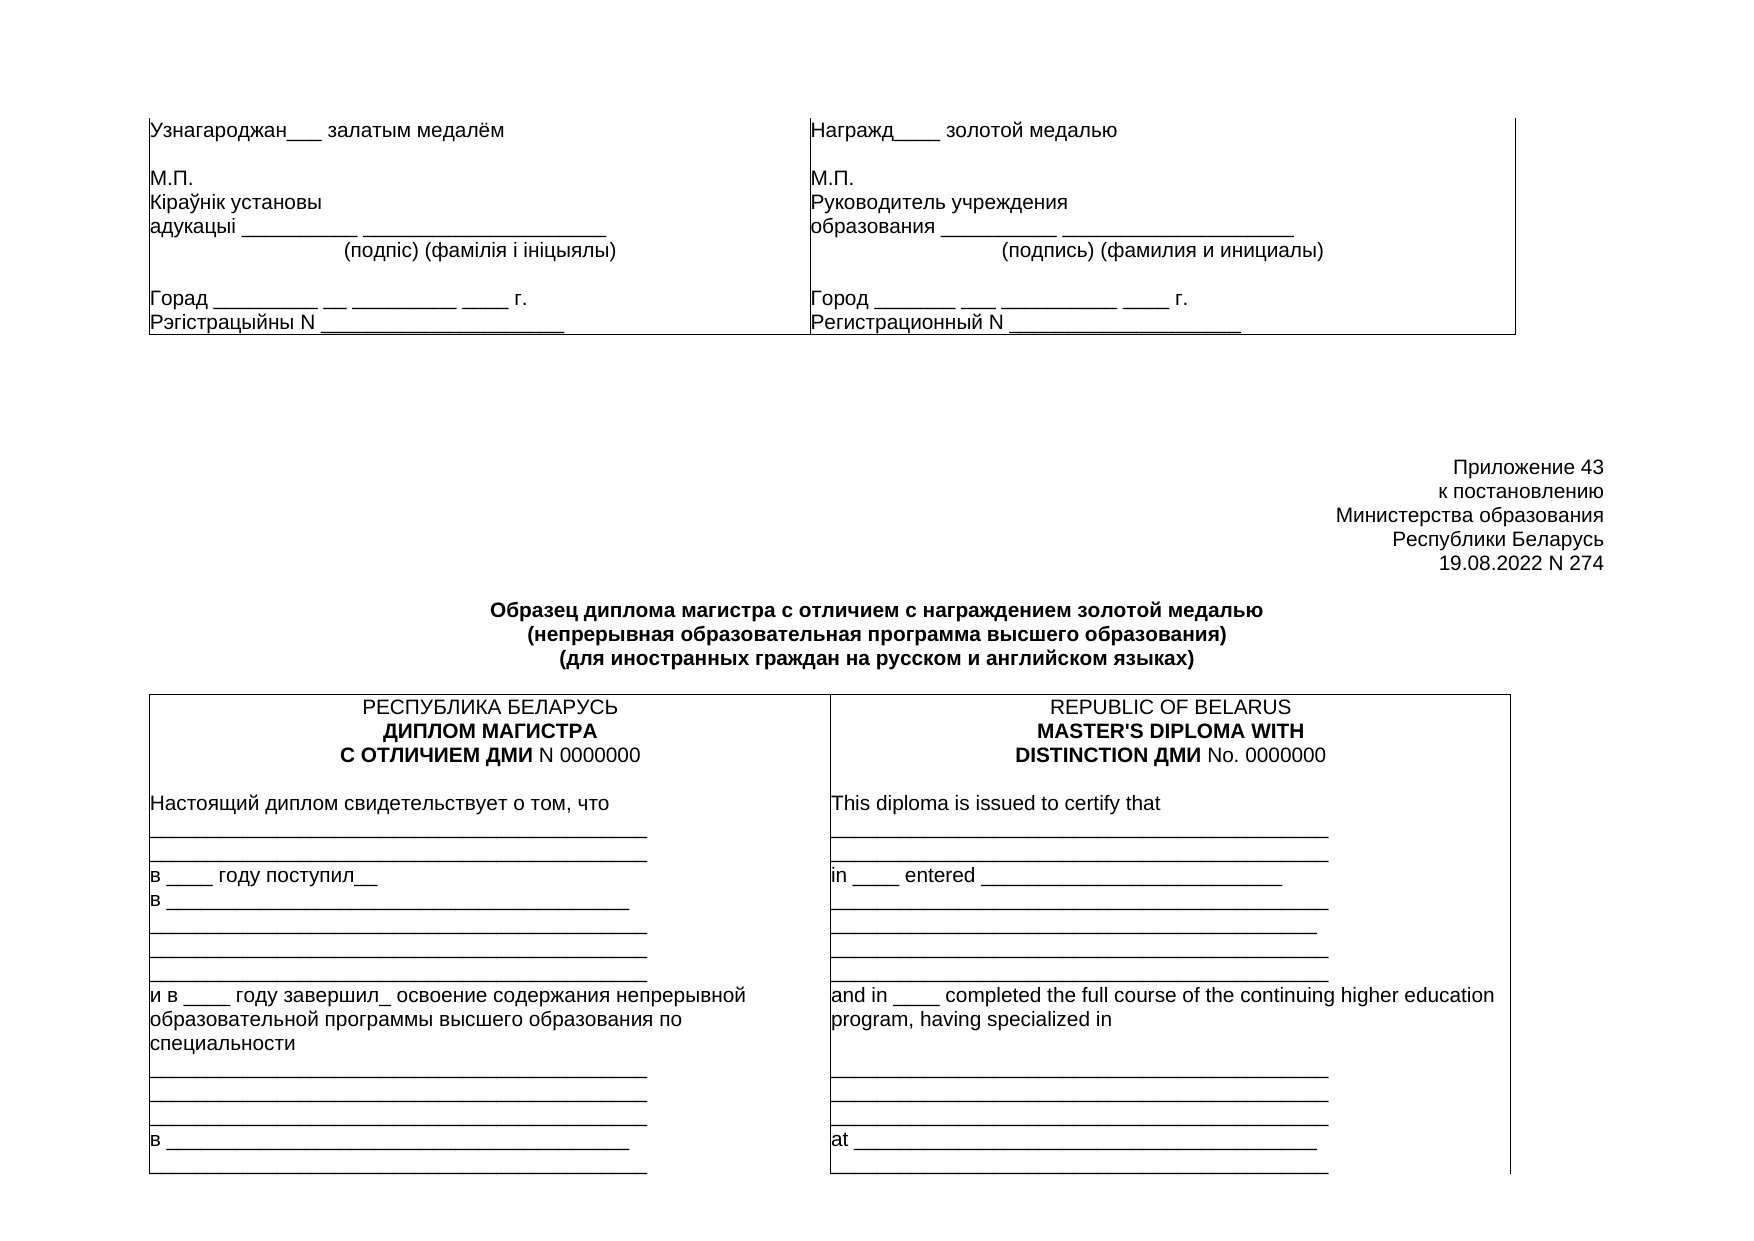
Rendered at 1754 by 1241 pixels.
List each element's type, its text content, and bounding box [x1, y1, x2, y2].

text Республики Беларусь [150, 526, 1604, 550]
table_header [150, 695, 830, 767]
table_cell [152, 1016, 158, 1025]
text (для иностранных граждан на русском и английском языках) [150, 646, 1604, 670]
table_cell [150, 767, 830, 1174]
text (непрерывная образовательная программа высшего образования) [150, 622, 1604, 646]
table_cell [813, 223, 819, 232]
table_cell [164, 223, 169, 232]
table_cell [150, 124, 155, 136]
text Министерства образования [150, 502, 1604, 526]
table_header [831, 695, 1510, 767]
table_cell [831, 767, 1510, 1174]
text Приложение 43 [150, 454, 1604, 478]
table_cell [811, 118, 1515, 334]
text Образец диплома магистра с отличием с награждением золотой медалью [150, 598, 1604, 622]
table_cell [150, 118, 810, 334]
text к постановлению [150, 478, 1604, 502]
text 19.08.2022 N 274 [150, 550, 1604, 574]
